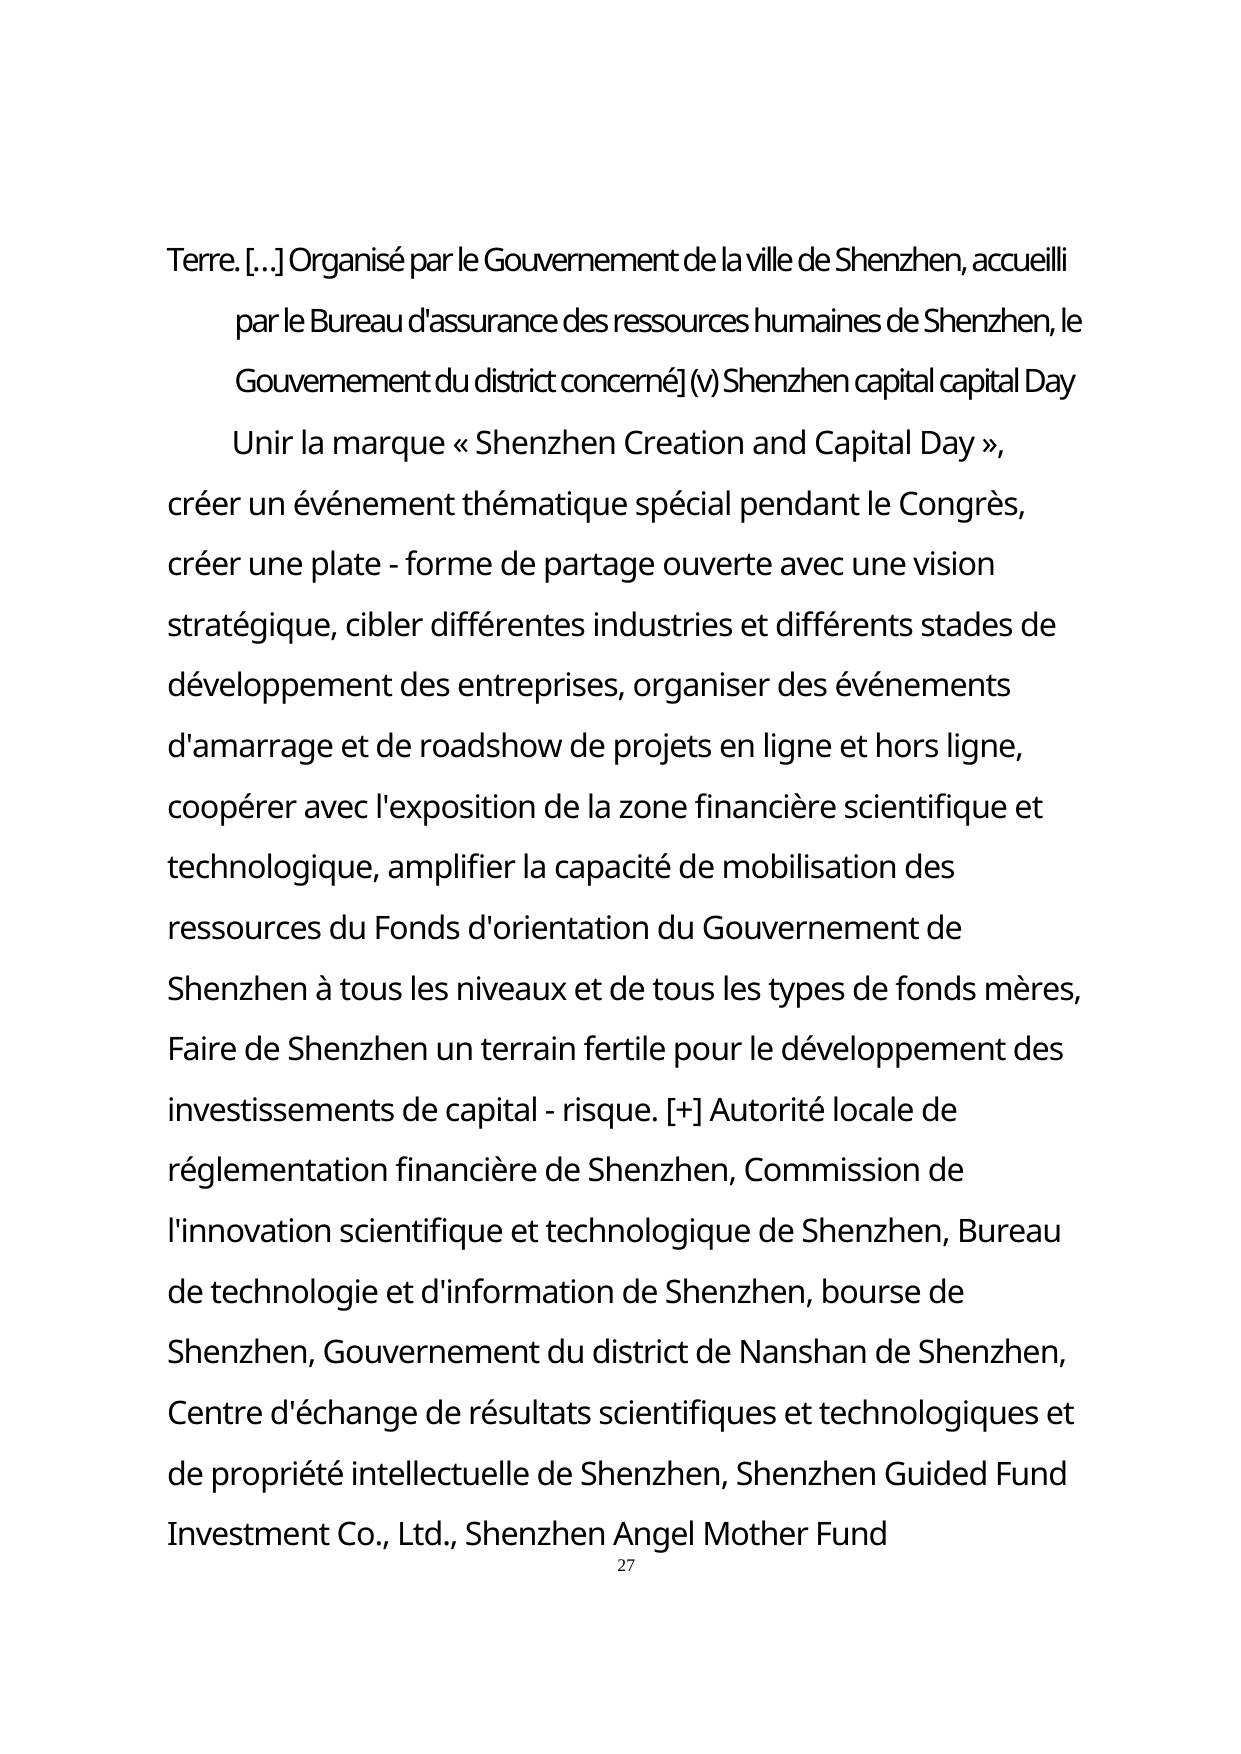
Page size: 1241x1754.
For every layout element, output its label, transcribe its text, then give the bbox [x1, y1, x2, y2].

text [167, 420, 1085, 1555]
text Terre. […] Organisé par le Gouvernement de la ville de Shenzhen, accueilli par le Bureau d'assurance des ressources humaines de Shenzhen, le Gouvernement du district concerné] (v) Shenzhen capital capital Day [166, 237, 1089, 402]
